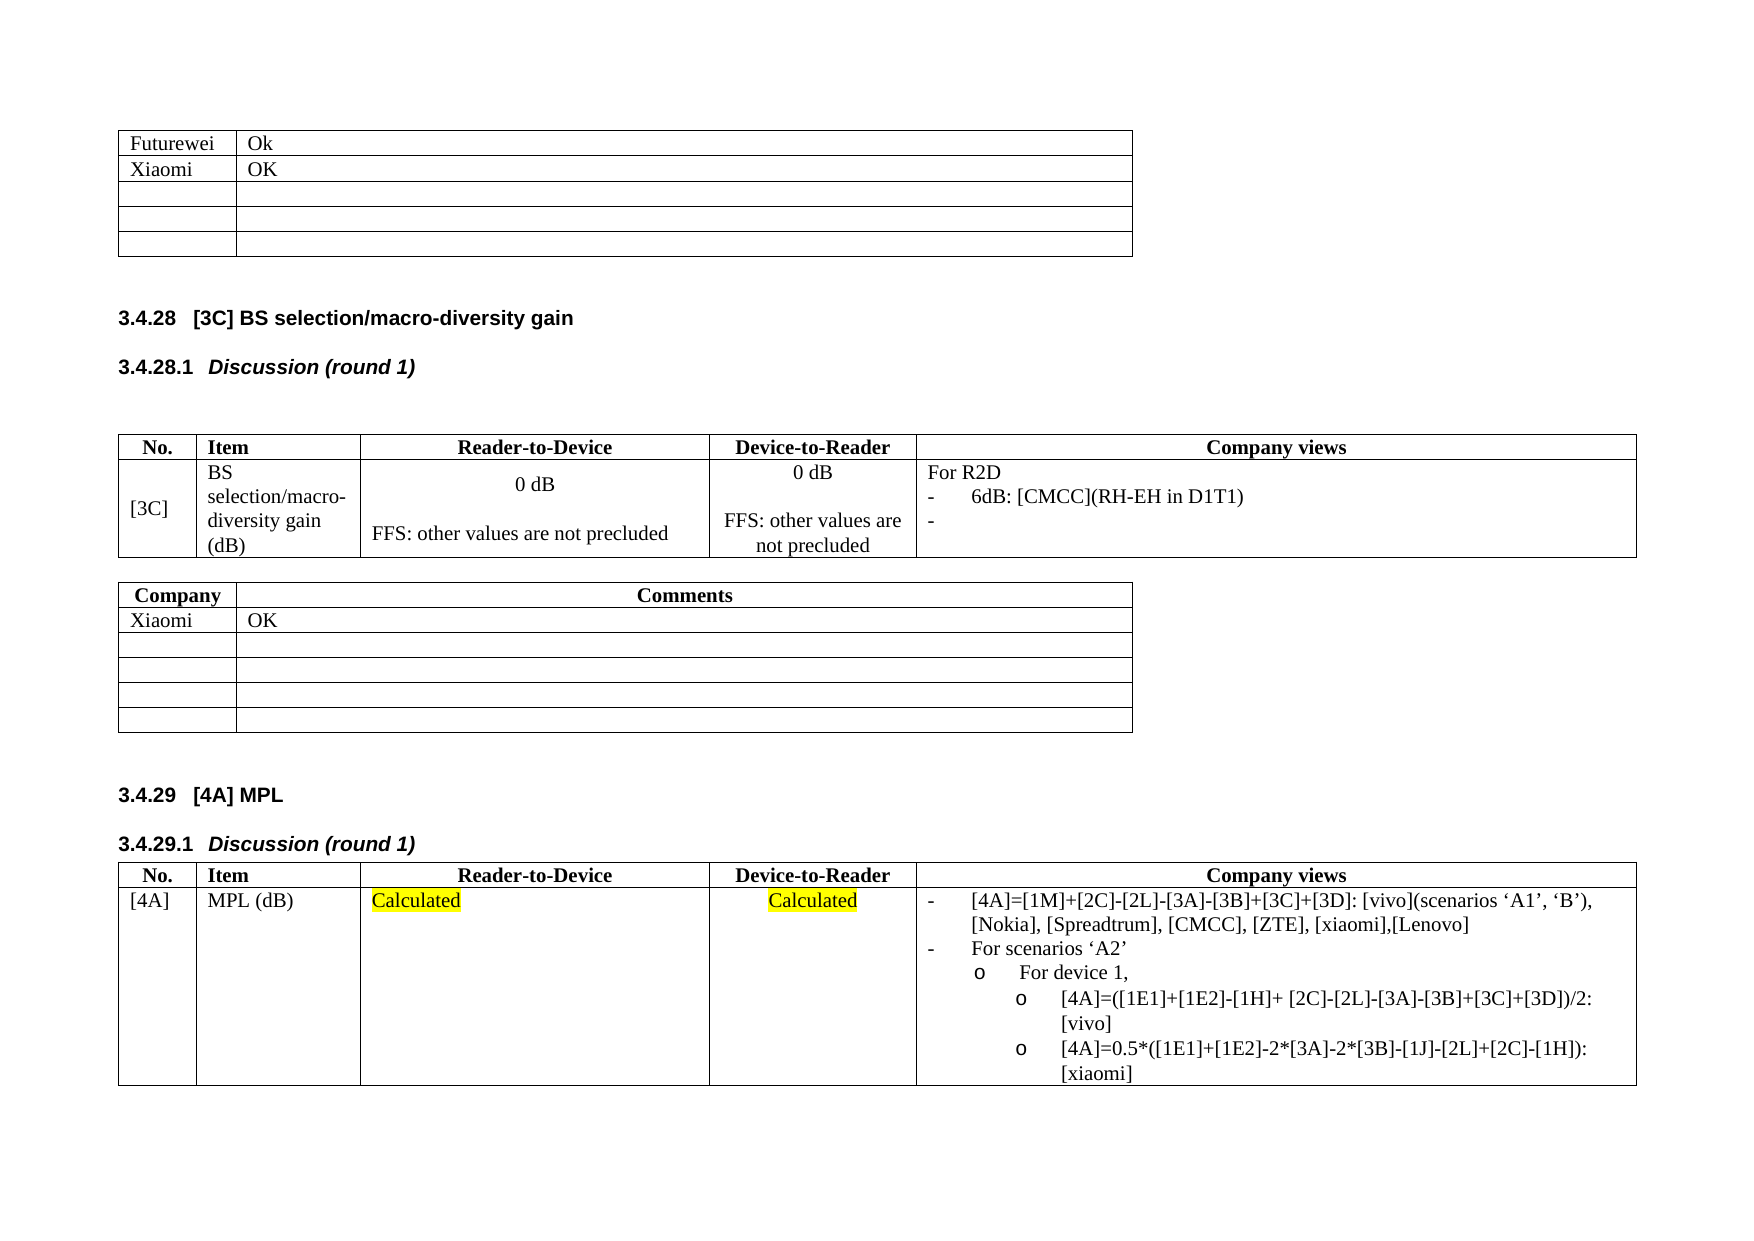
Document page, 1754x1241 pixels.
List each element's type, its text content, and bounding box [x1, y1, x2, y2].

table_cell [119, 207, 236, 231]
table_cell 0 dB FFS: other values are not precluded [361, 460, 709, 557]
table_header Reader-to-Device [361, 863, 709, 887]
table_cell Calculated [710, 888, 916, 1085]
table_cell [237, 182, 1132, 206]
subtitle [3C] BS selection/macro-diversity gain [118, 306, 1636, 330]
table_cell [119, 708, 236, 732]
table_cell [3C] [119, 460, 196, 557]
table_cell 0 dB FFS: other values are not precluded [710, 460, 916, 557]
table_header Company [119, 583, 236, 607]
table_header Device-to-Reader [710, 435, 916, 459]
table_cell [119, 232, 236, 256]
table_cell For R2D 6dB: [CMCC](RH-EH in D1T1) [917, 460, 1636, 557]
table_header Company views [917, 435, 1636, 459]
table_cell [119, 633, 236, 657]
table_cell [237, 207, 1132, 231]
table_header Item [197, 863, 360, 887]
table_cell [119, 658, 236, 682]
table_cell Calculated [361, 888, 709, 1085]
table_header Company views [917, 863, 1636, 887]
table_cell [237, 683, 1132, 707]
table_cell [119, 182, 236, 206]
table_cell MPL (dB) [197, 888, 360, 1085]
table_cell BS selection/macro-diversity gain (dB) [197, 460, 360, 557]
table_cell [237, 633, 1132, 657]
table_cell Xiaomi [119, 156, 236, 181]
table_header Reader-to-Device [361, 435, 709, 459]
table_cell [237, 658, 1132, 682]
table_header No. [119, 435, 196, 459]
table_header No. [119, 863, 196, 887]
subtitle [4A] MPL [118, 782, 1636, 806]
table_cell [237, 708, 1132, 732]
table_cell Futurewei [119, 131, 236, 155]
table_cell OK [237, 156, 1132, 181]
table_cell [119, 683, 236, 707]
subtitle Discussion (round 1) [118, 355, 1636, 379]
table_cell OK [237, 608, 1132, 632]
table_header Comments [237, 583, 1132, 607]
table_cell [917, 888, 1636, 1085]
subtitle Discussion (round 1) [118, 831, 1636, 855]
table_cell Xiaomi [119, 608, 236, 632]
table_header Device-to-Reader [710, 863, 916, 887]
table_cell [4A] [119, 888, 196, 1085]
table_header Item [197, 435, 360, 459]
table_cell [237, 232, 1132, 256]
table_cell Ok [237, 131, 1132, 155]
